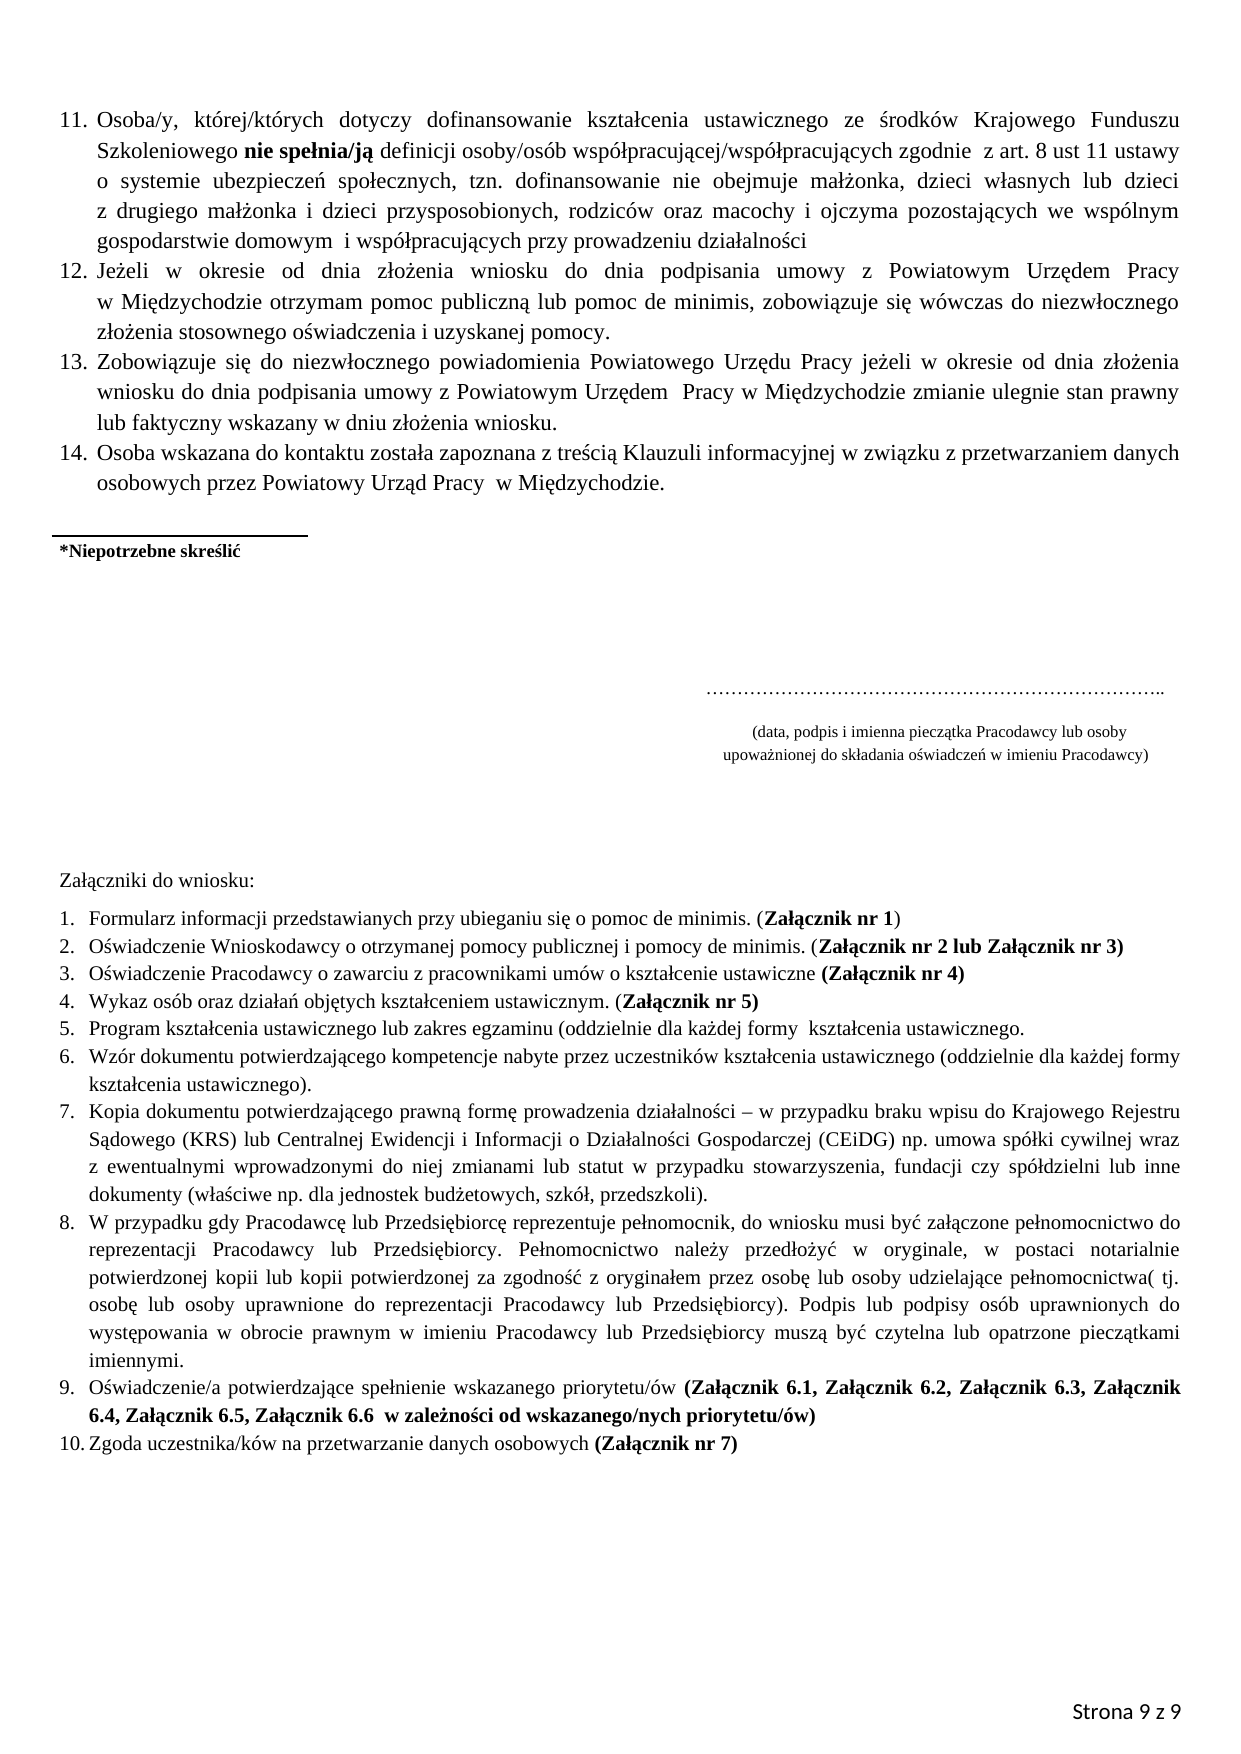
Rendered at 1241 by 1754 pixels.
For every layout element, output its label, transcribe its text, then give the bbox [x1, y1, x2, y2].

list Osoba wskazana do kontaktu została zapoznana z treścią Klauzuli informacyjnej w związku z przetwarzaniem danych osobowych przez Powiatowy Urząd Pracy w Międzychodzie. [59, 439, 1181, 495]
list Oświadczenie Wnioskodawcy o otrzymanej pomocy publicznej i pomocy de minimis. (Załącznik nr 2 lub Załącznik nr 3) [59, 933, 1181, 958]
list Formularz informacji przedstawianych przy ubieganiu się o pomoc de minimis. (Załącznik nr 1) [59, 906, 1181, 930]
text Załączniki do wniosku: [59, 868, 1181, 892]
list Zobowiązuje się do niezwłocznego powiadomienia Powiatowego Urzędu Pracy jeżeli w okresie od dnia złożenia wniosku do dnia podpisania umowy z Powiatowym Urzędem Pracy w Międzychodzie zmianie ulegnie stan prawny lub faktyczny wskazany w dniu złożenia wniosku. [59, 348, 1181, 435]
list Jeżeli w okresie od dnia złożenia wniosku do dnia podpisania umowy z Powiatowym Urzędem Pracy w Międzychodzie otrzymam pomoc publiczną lub pomoc de minimis, zobowiązuje się wówczas do niezwłocznego złożenia stosownego oświadczenia i uzyskanej pomocy. [59, 257, 1181, 344]
list Zgoda uczestnika/ków na przetwarzanie danych osobowych (Załącznik nr 7) [59, 1430, 1181, 1454]
list Wykaz osób oraz działań objętych kształceniem ustawicznym. (Załącznik nr 5) [59, 989, 1181, 1013]
text upoważnionej do składania oświadczeń w imieniu Pracodawcy) [723, 744, 1181, 763]
list W przypadku gdy Pracodawcę lub Przedsiębiorcę reprezentuje pełnomocnik, do wniosku musi być załączone pełnomocnictwo do reprezentacji Pracodawcy lub Przedsiębiorcy. Pełnomocnictwo należy przedłożyć w oryginale, w postaci notarialnie potwierdzonej kopii lub kopii potwierdzonej za zgodność z oryginałem przez osobę lub osoby udzielające pełnomocnictwa( tj. osobę lub osoby uprawnione do reprezentacji Pracodawcy lub Przedsiębiorcy). Podpis lub podpisy osób uprawnionych do występowania w obrocie prawnym w imieniu Pracodawcy lub Przedsiębiorcy muszą być czytelna lub opatrzone pieczątkami imiennymi. [59, 1209, 1181, 1372]
text *Niepotrzebne skreślić [59, 540, 1181, 561]
list Wzór dokumentu potwierdzającego kompetencje nabyte przez uczestników kształcenia ustawicznego (oddzielnie dla każdej formy kształcenia ustawicznego). [59, 1044, 1181, 1096]
text (data, podpis i imienna pieczątka Pracodawcy lub osoby [723, 722, 1181, 741]
text ……………………………………………………………….. [59, 677, 1181, 698]
list Program kształcenia ustawicznego lub zakres egzaminu (oddzielnie dla każdej formy kształcenia ustawicznego. [59, 1016, 1181, 1040]
list Oświadczenie/a potwierdzające spełnienie wskazanego priorytetu/ów (Załącznik 6.1, Załącznik 6.2, Załącznik 6.3, Załącznik 6.4, Załącznik 6.5, Załącznik 6.6 w zależności od wskazanego/nych priorytetu/ów) [59, 1375, 1181, 1427]
list Osoba/y, której/których dotyczy dofinansowanie kształcenia ustawicznego ze środków Krajowego Funduszu Szkoleniowego nie spełnia/ją definicji osoby/osób współpracującej/współpracujących zgodnie z art. 8 ust 11 ustawy o systemie ubezpieczeń społecznych, tzn. dofinansowanie nie obejmuje małżonka, dzieci własnych lub dzieci z drugiego małżonka i dzieci przysposobionych, rodziców oraz macochy i ojczyma pozostających we wspólnym gospodarstwie domowym i współpracujących przy prowadzeniu działalności [59, 106, 1181, 254]
list Oświadczenie Pracodawcy o zawarciu z pracownikami umów o kształcenie ustawiczne (Załącznik nr 4) [59, 961, 1181, 985]
list Kopia dokumentu potwierdzającego prawną formę prowadzenia działalności – w przypadku braku wpisu do Krajowego Rejestru Sądowego (KRS) lub Centralnej Ewidencji i Informacji o Działalności Gospodarczej (CEiDG) np. umowa spółki cywilnej wraz z ewentualnymi wprowadzonymi do niej zmianami lub statut w przypadku stowarzyszenia, fundacji czy spółdzielni lub inne dokumenty (właściwe np. dla jednostek budżetowych, szkół, przedszkoli). [59, 1099, 1181, 1206]
